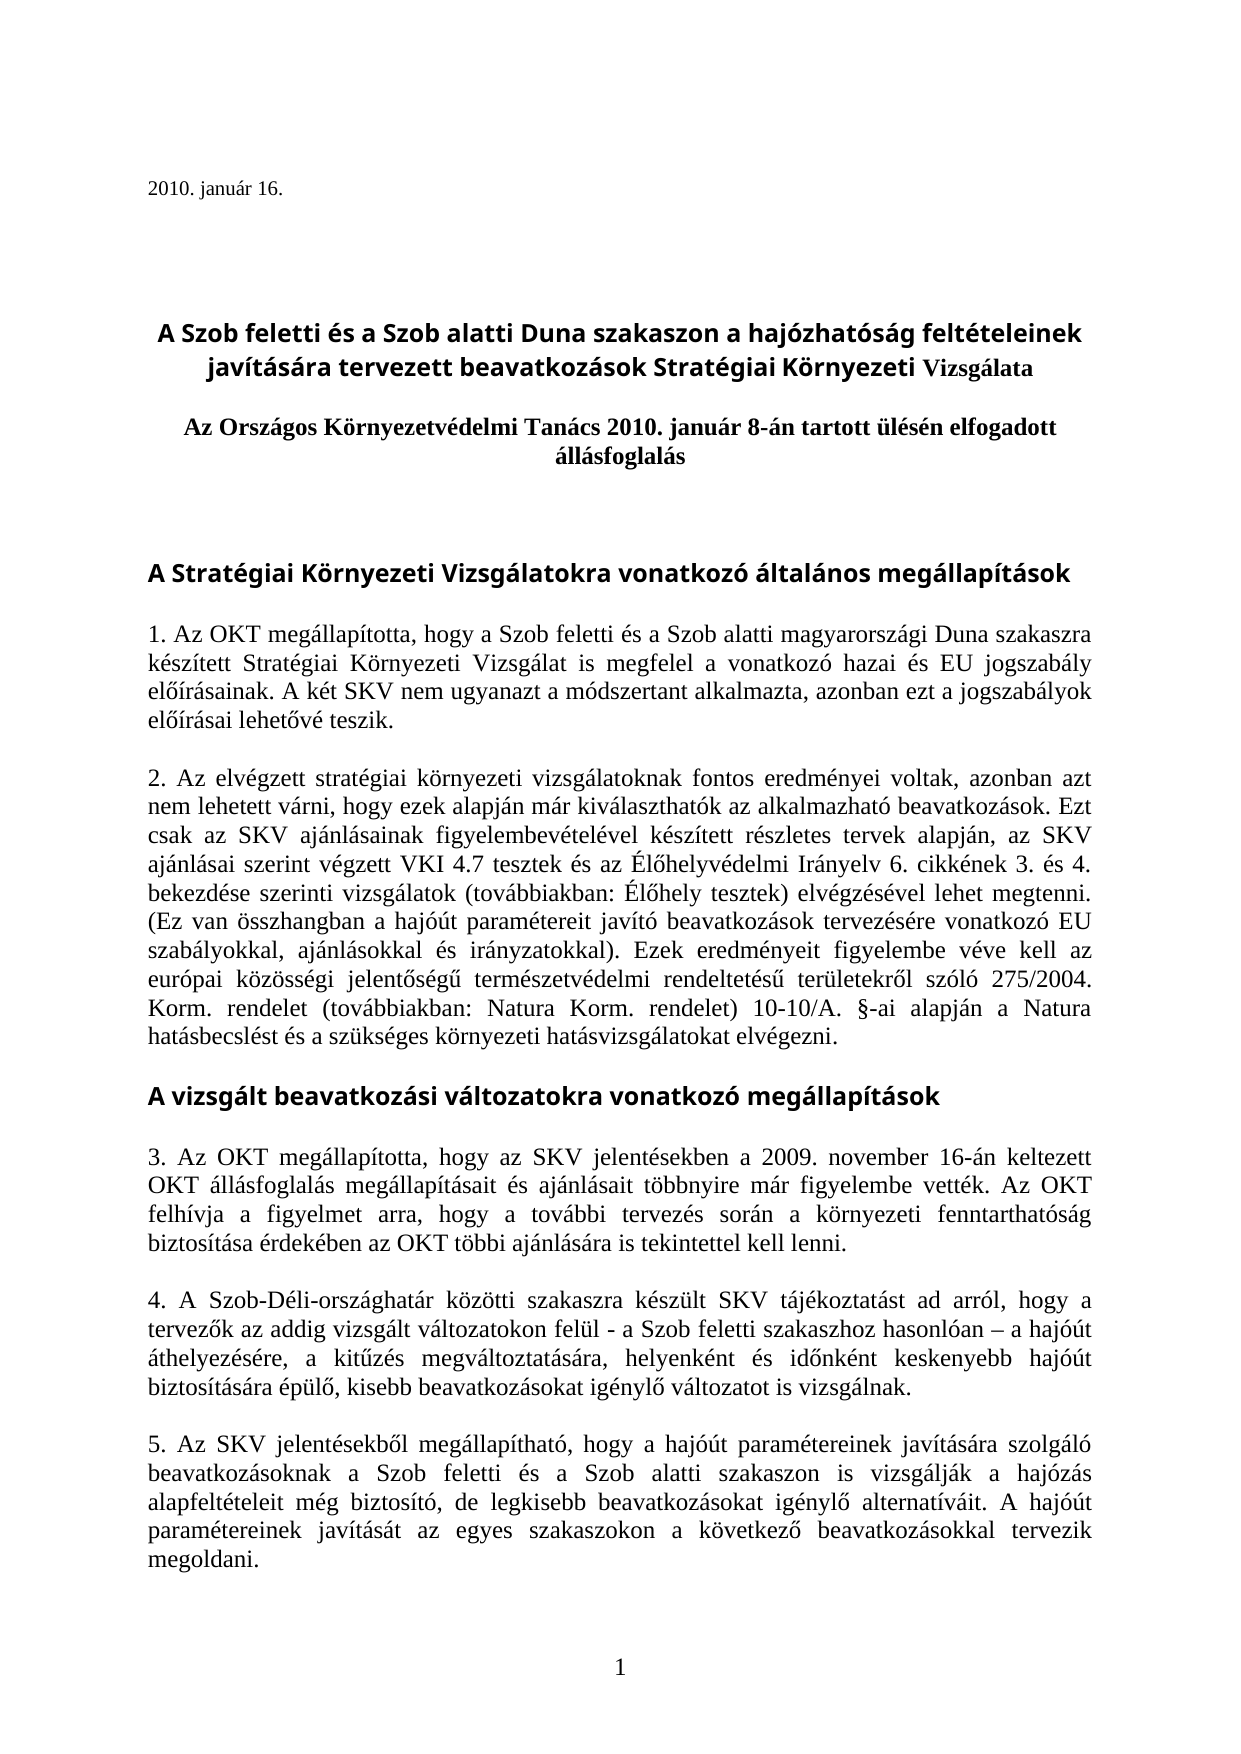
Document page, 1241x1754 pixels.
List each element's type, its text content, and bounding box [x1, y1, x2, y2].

text A Szob feletti és a Szob alatti Duna szakaszon a hajózhatóság feltételeinek javítására tervezett beavatkozások Stratégiai Környezeti Vizsgálata [148, 315, 1093, 383]
text 3. Az OKT megállapította, hogy az SKV jelentésekben a 2009. november 16-án keltezett OKT állásfoglalás megállapításait és ajánlásait többnyire már figyelembe vették. Az OKT felhívja a figyelmet arra, hogy a további tervezés során a környezeti fenntarthatóság biztosítása érdekében az OKT többi ajánlására is tekintettel kell lenni. [148, 1142, 1093, 1257]
text A vizsgált beavatkozási változatokra vonatkozó megállapítások [148, 1079, 1093, 1113]
text 2010. január 16. [148, 176, 1093, 200]
text Az Országos Környezetvédelmi Tanács 2010. január 8-án tartott ülésén elfogadott állásfoglalás [148, 412, 1093, 470]
text 1. Az OKT megállapította, hogy a Szob feletti és a Szob alatti magyarországi Duna szakaszra készített Stratégiai Környezeti Vizsgálat is megfelel a vonatkozó hazai és EU jogszabály előírásainak. A két SKV nem ugyanazt a módszertant alkalmazta, azonban ezt a jogszabályok előírásai lehetővé teszik. [148, 619, 1093, 734]
text 2. Az elvégzett stratégiai környezeti vizsgálatoknak fontos eredményei voltak, azonban azt nem lehetett várni, hogy ezek alapján már kiválaszthatók az alkalmazható beavatkozások. Ezt csak az SKV ajánlásainak figyelembevételével készített részletes tervek alapján, az SKV ajánlásai szerint végzett VKI 4.7 tesztek és az Élőhelyvédelmi Irányelv 6. cikkének 3. és 4. bekezdése szerinti vizsgálatok (továbbiakban: Élőhely tesztek) elvégzésével lehet megtenni. (Ez van összhangban a hajóút paramétereit javító beavatkozások tervezésére vonatkozó EU szabályokkal, ajánlásokkal és irányzatokkal). Ezek eredményeit figyelembe véve kell az európai közösségi jelentőségű természetvédelmi rendeltetésű területekről szóló 275/2004. Korm. rendelet (továbbiakban: Natura Korm. rendelet) 10-10/A. §-ai alapján a Natura hatásbecslést és a szükséges környezeti hatásvizsgálatokat elvégezni. [148, 763, 1093, 1050]
text 5. Az SKV jelentésekből megállapítható, hogy a hajóút paramétereinek javítására szolgáló beavatkozásoknak a Szob feletti és a Szob alatti szakaszon is vizsgálják a hajózás alapfeltételeit még biztosító, de legkisebb beavatkozásokat igénylő alternatíváit. A hajóút paramétereinek javítását az egyes szakaszokon a következő beavatkozásokkal tervezik megoldani. [148, 1429, 1093, 1573]
text A Stratégiai Környezeti Vizsgálatokra vonatkozó általános megállapítások [148, 556, 1093, 590]
text Szob-Déli-országhatár közötti szakaszra készült SKV tájékoztatást ad arról, hogy a tervezők az addig vizsgált változatokon felül - a Szob feletti szakaszhoz hasonlóan – a hajóút áthelyezésére, a kitűzés megváltoztatására, helyenként és időnként keskenyebb hajóút biztosítására épülő, kisebb beavatkozásokat igénylő változatot is vizsgálnak. [148, 1285, 1093, 1400]
